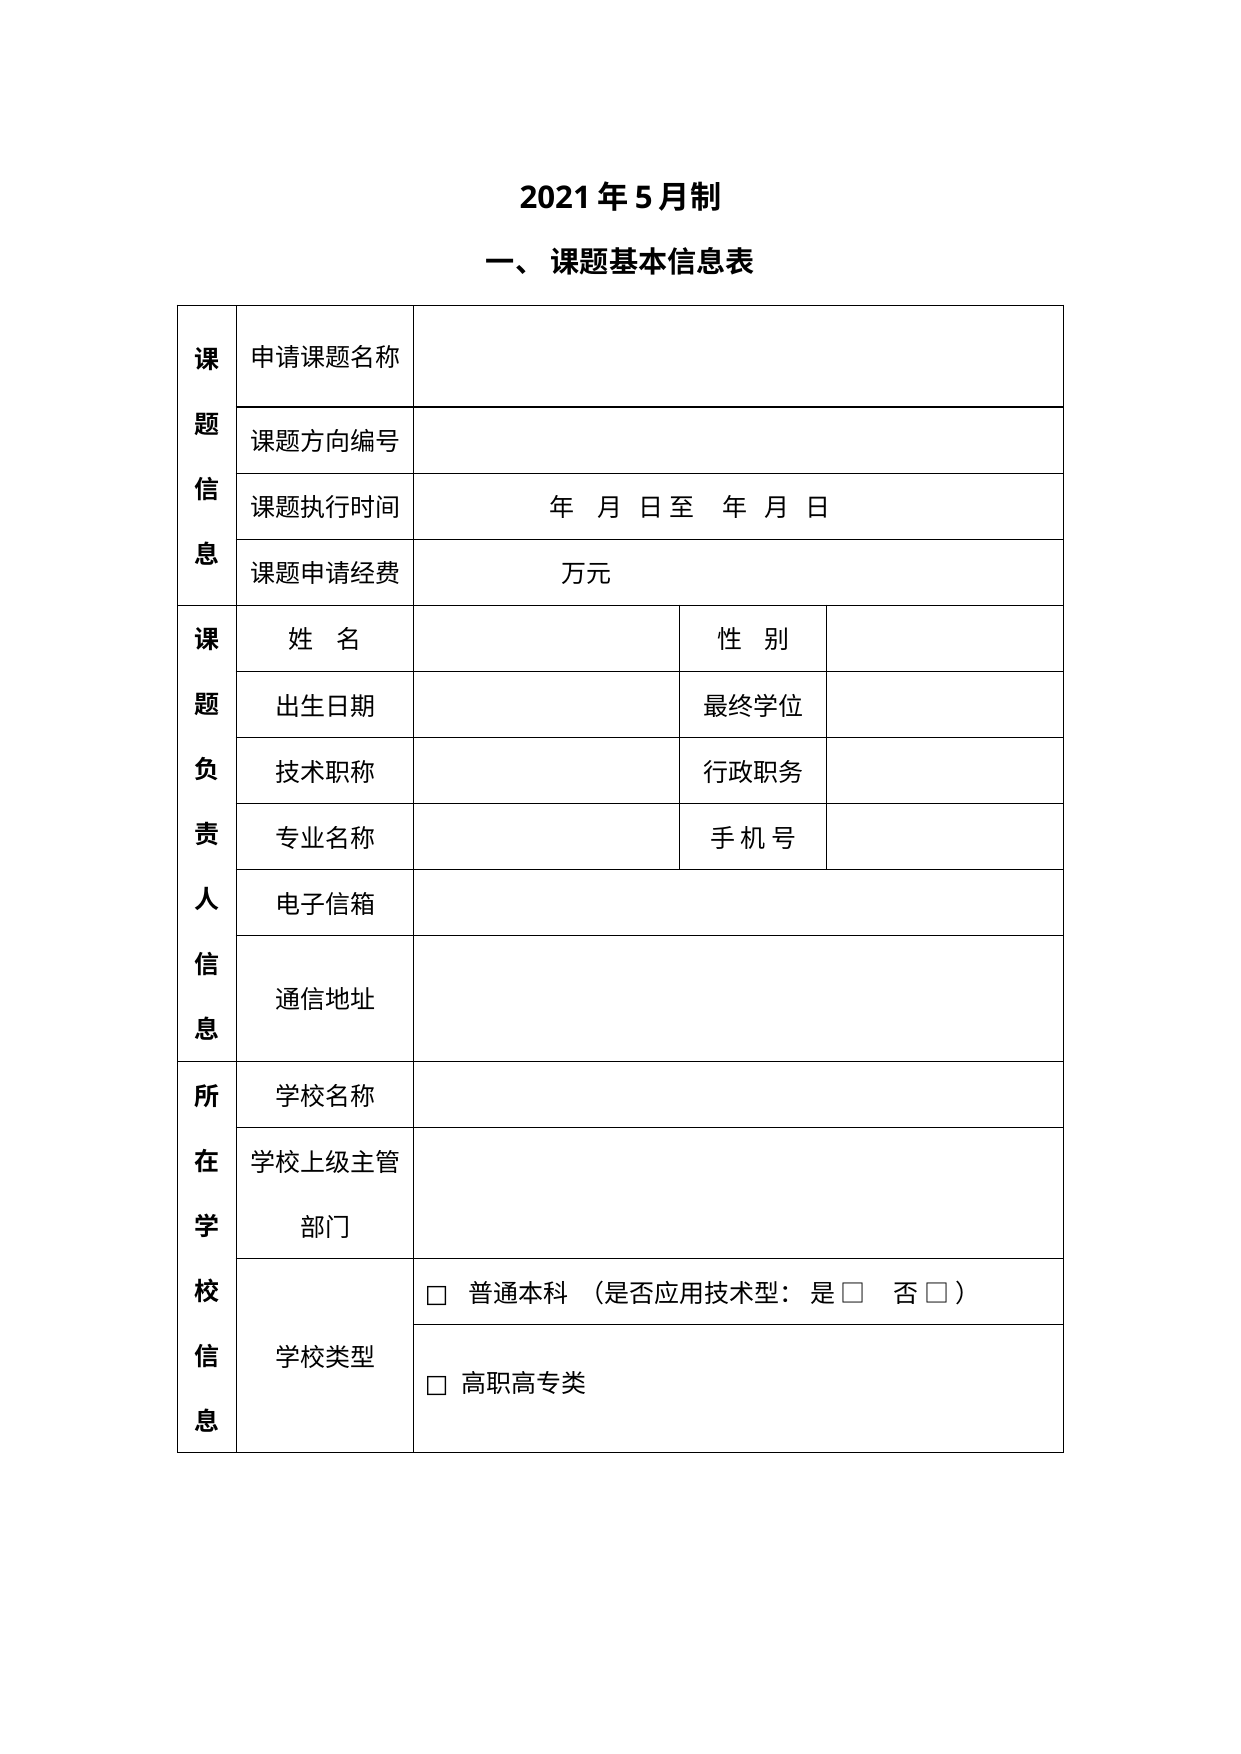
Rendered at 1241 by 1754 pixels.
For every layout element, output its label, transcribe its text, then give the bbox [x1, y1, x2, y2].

table_cell [414, 738, 679, 803]
table_cell 课题申请经费 [237, 540, 413, 604]
table_cell 学校类型 [237, 1259, 413, 1452]
table_cell 学校上级主管部门 [237, 1128, 413, 1258]
table_cell [414, 408, 1063, 472]
table_cell 学校名称 [237, 1062, 413, 1127]
table_cell 万元 [414, 540, 1063, 604]
table_header 课题信息 [178, 306, 236, 604]
table_cell [827, 804, 1063, 869]
table_cell 电子信箱 [237, 870, 413, 935]
table_cell [414, 672, 679, 737]
table_cell 行政职务 [680, 738, 826, 803]
table_cell 手 机 号 [680, 804, 826, 869]
table_cell [827, 738, 1063, 803]
table_cell 普通本科 （是否应用技术型： 是 □ 否 □ ） [414, 1259, 1063, 1324]
table_cell 最终学位 [680, 672, 826, 737]
table_cell 课题执行时间 [237, 474, 413, 538]
table_cell 通信地址 [237, 936, 413, 1061]
table_cell [827, 672, 1063, 737]
table_cell [414, 804, 679, 869]
table_cell [414, 936, 1063, 1061]
text 2021年5月制 [177, 162, 1063, 227]
table_cell 专业名称 [237, 804, 413, 869]
table_cell 出生日期 [237, 672, 413, 737]
table_cell 技术职称 [237, 738, 413, 803]
table_cell 课题方向编号 [237, 408, 413, 472]
table_cell [414, 1062, 1063, 1127]
table_cell [827, 606, 1063, 671]
table_cell [414, 606, 679, 671]
table_header 申请课题名称 [237, 306, 413, 406]
table_cell 所在学校信息 [178, 1062, 236, 1452]
table_cell □ 高职高专类 [414, 1325, 1063, 1452]
table_header [414, 306, 1063, 406]
text 一、 课题基本信息表 [177, 227, 1063, 292]
table_cell 年 月 日 至 年 月 日 [414, 474, 1063, 538]
table_cell 课题负责人信息 [178, 606, 236, 1061]
table_cell [414, 1128, 1063, 1258]
table_cell 性 别 [680, 606, 826, 671]
table_cell [414, 870, 1063, 935]
table_cell 姓 名 [237, 606, 413, 671]
